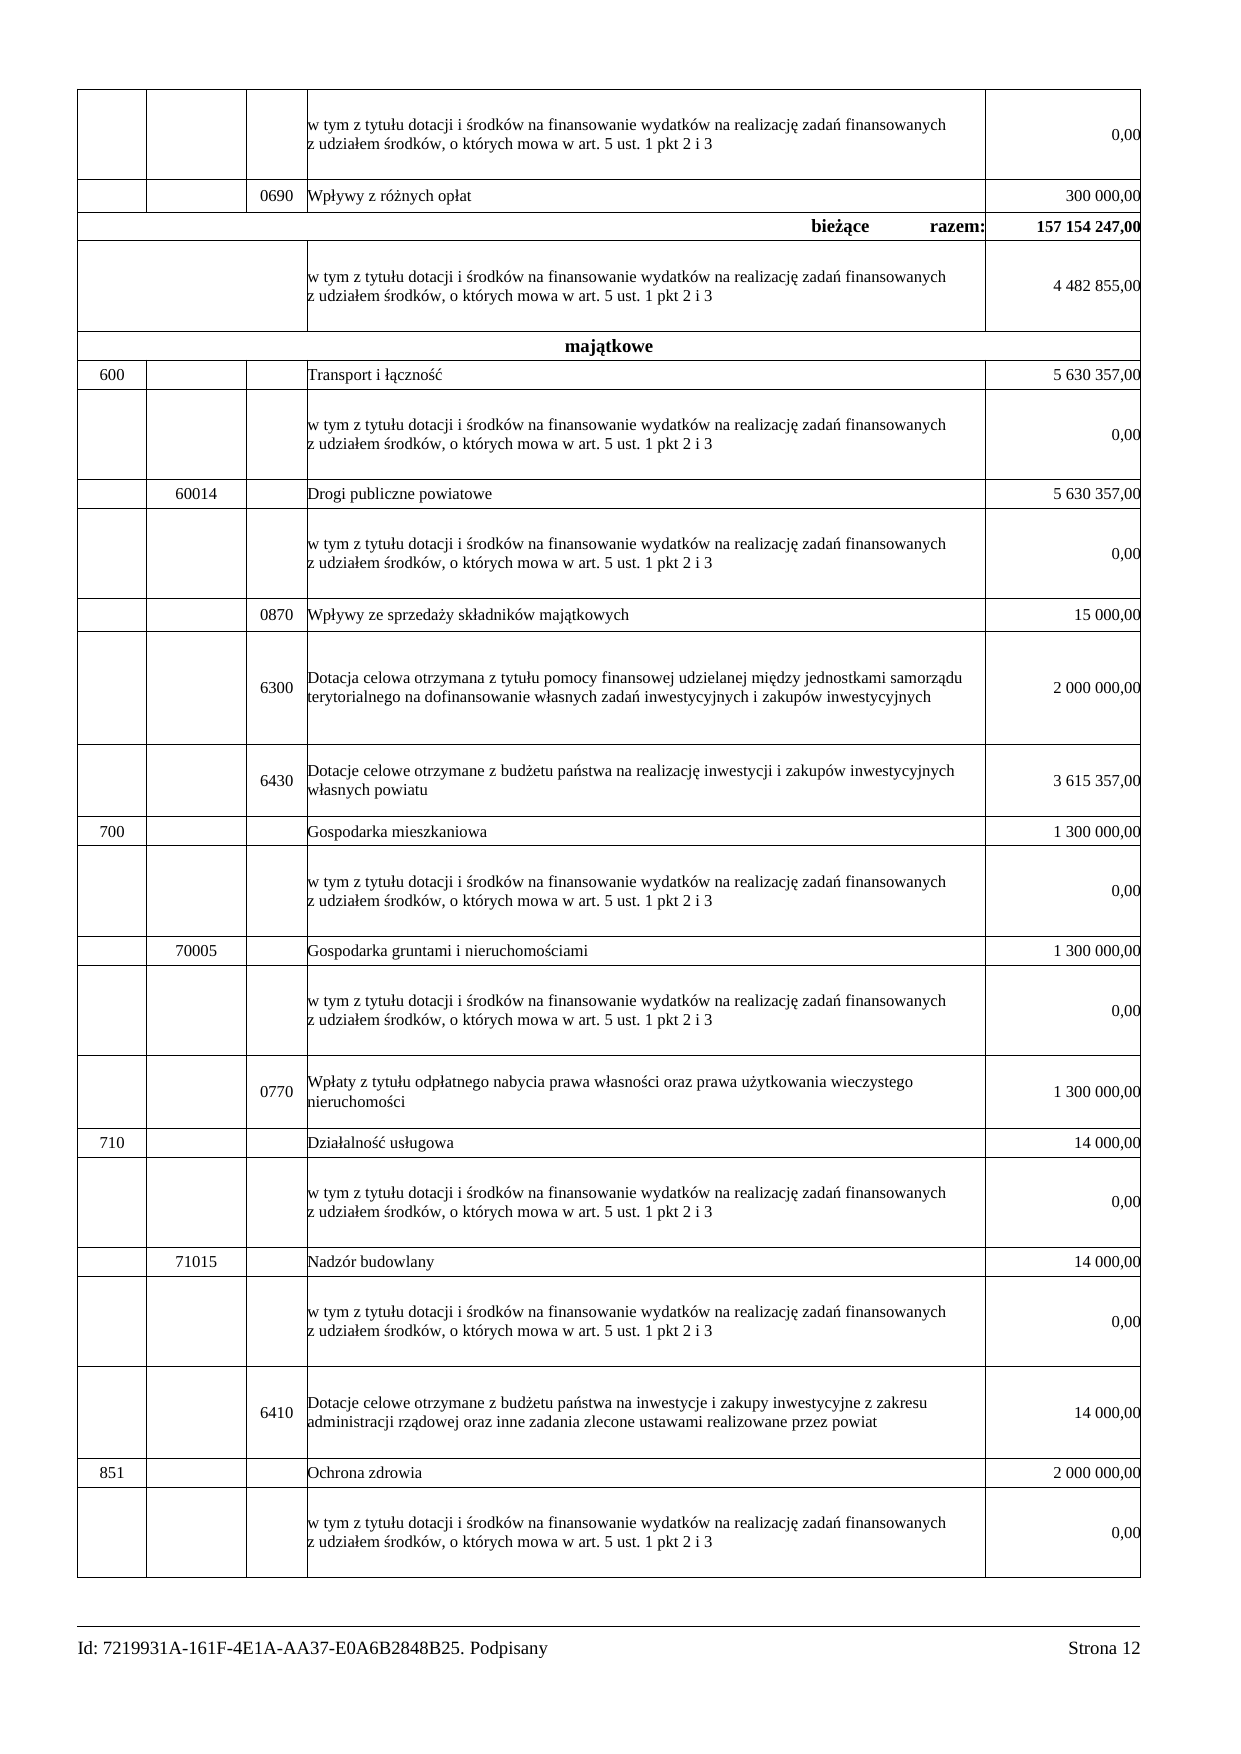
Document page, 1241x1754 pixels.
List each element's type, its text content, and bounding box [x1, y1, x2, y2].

table_cell 0,00 [986, 966, 1140, 1055]
table_cell 5 630 357,00 [986, 361, 1140, 388]
table_cell [78, 90, 146, 179]
table_cell [78, 599, 146, 631]
table_cell [247, 937, 307, 964]
table_cell Dotacje celowe otrzymane z budżetu państwa na inwestycje i zakupy inwestycyjne z zakresu administracji rządowej oraz inne zadania zlecone ustawami realizowane przez powiat [308, 1367, 985, 1458]
table_cell 0690 [247, 180, 307, 211]
table_cell [78, 1056, 146, 1127]
table_cell 0,00 [986, 90, 1140, 179]
table_cell [147, 1158, 246, 1247]
table_cell 2 000 000,00 [986, 632, 1140, 743]
table_cell [78, 846, 146, 936]
table_cell [147, 180, 246, 211]
table_cell 600 [78, 361, 146, 388]
table_cell [147, 1129, 246, 1156]
table_cell [247, 966, 307, 1055]
table_cell Drogi publiczne powiatowe [308, 480, 985, 508]
table_cell 6300 [247, 632, 307, 743]
table_cell [147, 599, 246, 631]
table_cell [78, 1367, 146, 1458]
table_cell 0,00 [986, 1277, 1140, 1366]
table_cell [247, 361, 307, 388]
table_cell [247, 509, 307, 598]
table_cell [147, 1488, 246, 1577]
table_cell [147, 390, 246, 479]
table_cell 0,00 [986, 1158, 1140, 1247]
table_cell [78, 480, 146, 508]
table_cell [147, 632, 246, 743]
table_cell Gospodarka gruntami i nieruchomościami [308, 937, 985, 964]
table_cell [147, 745, 246, 816]
table_cell Wpływy z różnych opłat [308, 180, 985, 211]
table_cell 60014 [147, 480, 246, 508]
table_cell 5 630 357,00 [986, 480, 1140, 508]
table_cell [308, 1488, 985, 1577]
table_cell [78, 180, 146, 211]
table_cell [147, 90, 246, 179]
table_cell 4 482 855,00 [986, 241, 1140, 331]
table_cell 157 154 247,00 [986, 213, 1140, 240]
table_cell 0870 [247, 599, 307, 631]
table_cell Gospodarka mieszkaniowa [308, 817, 985, 845]
table_cell Dotacje celowe otrzymane z budżetu państwa na realizację inwestycji i zakupów inwestycyjnych własnych powiatu [308, 745, 985, 816]
table_cell 0,00 [986, 390, 1140, 479]
table_cell [78, 509, 146, 598]
table_cell [78, 1248, 146, 1276]
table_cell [308, 90, 985, 179]
table_cell [78, 632, 146, 743]
table_cell [78, 966, 146, 1055]
table_cell [247, 817, 307, 845]
table_cell razem: [869, 213, 985, 240]
table_cell [247, 846, 307, 936]
table_cell 0,00 [986, 1488, 1140, 1577]
table_cell [78, 1277, 146, 1366]
table_cell [247, 1488, 307, 1577]
table_cell 1 300 000,00 [986, 1056, 1140, 1127]
table_cell 2 000 000,00 [986, 1459, 1140, 1487]
table_cell [147, 1277, 246, 1366]
table_cell Nadzór budowlany [308, 1248, 985, 1276]
table_cell [147, 966, 246, 1055]
table_cell 14 000,00 [986, 1129, 1140, 1156]
table_cell 70005 [147, 937, 246, 964]
table_cell [147, 1056, 246, 1127]
table_cell [247, 1248, 307, 1276]
table_cell bieżące [78, 213, 869, 240]
table_cell [247, 1158, 307, 1247]
table_cell Działalność usługowa [308, 1129, 985, 1156]
table_cell [78, 1488, 146, 1577]
table_cell [147, 509, 246, 598]
table_cell Dotacja celowa otrzymana z tytułu pomocy finansowej udzielanej między jednostkami samorządu terytorialnego na dofinansowanie własnych zadań inwestycyjnych i zakupów inwestycyjnych [308, 632, 985, 743]
table_cell 0770 [247, 1056, 307, 1127]
table_cell majątkowe [78, 332, 1140, 359]
table_cell [247, 1459, 307, 1487]
table_cell Wpłaty z tytułu odpłatnego nabycia prawa własności oraz prawa użytkowania wieczystego nieruchomości [308, 1056, 985, 1127]
table_cell [78, 390, 146, 479]
table_cell 6410 [247, 1367, 307, 1458]
table_cell [147, 361, 246, 388]
table_cell [147, 817, 246, 845]
table_cell [78, 745, 146, 816]
table_cell 0,00 [986, 846, 1140, 936]
table_cell 15 000,00 [986, 599, 1140, 631]
table_cell [78, 937, 146, 964]
table_cell 1 300 000,00 [986, 817, 1140, 845]
table_cell 1 300 000,00 [986, 937, 1140, 964]
table_cell 3 615 357,00 [986, 745, 1140, 816]
table_cell 0,00 [986, 509, 1140, 598]
table_cell Transport i łączność [308, 361, 985, 388]
table_cell [78, 1158, 146, 1247]
table_cell 6430 [247, 745, 307, 816]
table_cell [147, 1367, 246, 1458]
table_cell [147, 1459, 246, 1487]
table_cell 700 [78, 817, 146, 845]
table_cell [247, 390, 307, 479]
table_cell [247, 90, 307, 179]
table_cell [247, 1129, 307, 1156]
table_cell [247, 1277, 307, 1366]
table_cell [147, 846, 246, 936]
table_cell [78, 241, 307, 331]
table_cell 851 [78, 1459, 146, 1487]
table_cell 14 000,00 [986, 1248, 1140, 1276]
table_cell 710 [78, 1129, 146, 1156]
table_cell Ochrona zdrowia [308, 1459, 985, 1487]
table_cell 300 000,00 [986, 180, 1140, 211]
table_cell 71015 [147, 1248, 246, 1276]
table_cell Wpływy ze sprzedaży składników majątkowych [308, 599, 985, 631]
table_cell 14 000,00 [986, 1367, 1140, 1458]
table_cell [247, 480, 307, 508]
